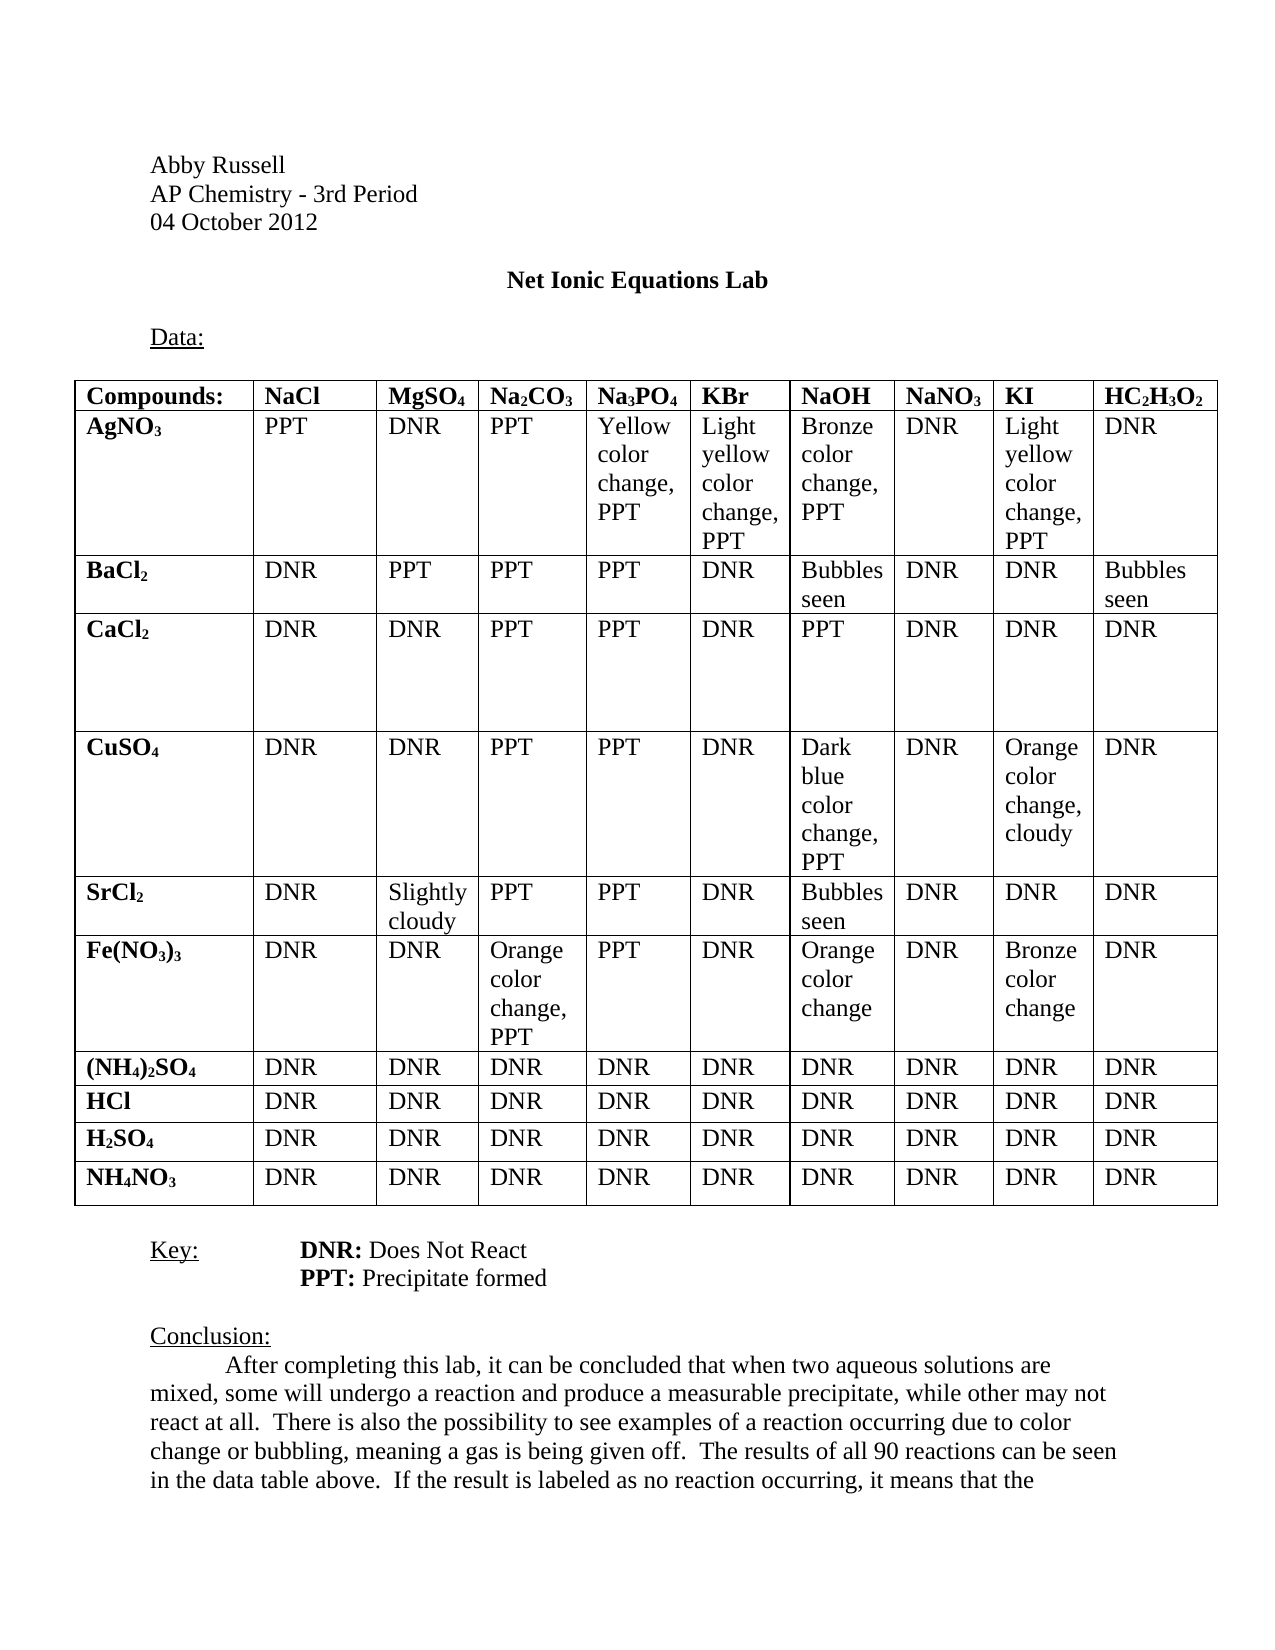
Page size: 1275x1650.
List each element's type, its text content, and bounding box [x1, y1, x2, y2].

table_header KBr [691, 381, 789, 410]
table_cell DNR [895, 1162, 993, 1205]
table_cell AgNO3 [76, 411, 253, 554]
table_cell DNR [254, 732, 376, 876]
table_cell DNR [377, 732, 478, 876]
table_cell Bubbles seen [791, 877, 894, 934]
table_cell Bubbles seen [1094, 556, 1217, 613]
table_cell HCl [76, 1086, 253, 1122]
table_cell DNR [587, 1052, 690, 1085]
text Key: DNR: Does Not React [150, 1235, 1125, 1263]
table_cell Fe(NO3)3 [76, 936, 253, 1051]
table_cell Yellow color change, PPT [587, 411, 690, 554]
text 04 October 2012 [150, 207, 1125, 236]
table_cell PPT [479, 556, 586, 613]
table_cell DNR [587, 1162, 690, 1205]
table_cell PPT [791, 614, 894, 731]
table_cell Dark blue color change, PPT [791, 732, 894, 876]
table_cell DNR [994, 614, 1093, 731]
table_cell DNR [587, 1086, 690, 1122]
table_cell DNR [479, 1162, 586, 1205]
table_cell DNR [895, 614, 993, 731]
table_header MgSO4 [377, 381, 478, 410]
text Net Ionic Equations Lab [150, 265, 1125, 294]
table_cell PPT [479, 614, 586, 731]
table_cell Orange color change, cloudy [994, 732, 1093, 876]
table_cell DNR [691, 556, 789, 613]
table_cell PPT [587, 614, 690, 731]
table_cell DNR [1094, 411, 1217, 554]
table_cell DNR [994, 1123, 1093, 1161]
table_cell DNR [254, 1052, 376, 1085]
text Abby Russell [150, 150, 1125, 179]
table_header Na2CO3 [479, 381, 586, 410]
table_cell DNR [377, 1052, 478, 1085]
table_cell BaCl2 [76, 556, 253, 613]
table_cell DNR [895, 877, 993, 934]
table_cell PPT [587, 556, 690, 613]
table_cell DNR [791, 1052, 894, 1085]
table_cell Orange color change, PPT [479, 936, 586, 1051]
table_cell DNR [1094, 614, 1217, 731]
table_cell DNR [994, 1086, 1093, 1122]
table_cell DNR [691, 614, 789, 731]
table_header NaCl [254, 381, 376, 410]
table_cell DNR [254, 1086, 376, 1122]
table_cell DNR [479, 1123, 586, 1161]
table_cell DNR [377, 411, 478, 554]
table_cell PPT [479, 411, 586, 554]
table_header KI [994, 381, 1093, 410]
table_cell SrCl2 [76, 877, 253, 934]
table_cell (NH4)2SO4 [76, 1052, 253, 1085]
table_header HC2H3O2 [1094, 381, 1217, 410]
table_cell PPT [254, 411, 376, 554]
table_cell DNR [791, 1123, 894, 1161]
table_cell DNR [691, 877, 789, 934]
table_header Na3PO4 [587, 381, 690, 410]
table_cell DNR [691, 1052, 789, 1085]
table_cell DNR [254, 936, 376, 1051]
table_cell Bubbles seen [791, 556, 894, 613]
table_cell DNR [377, 614, 478, 731]
table_cell DNR [1094, 1123, 1217, 1161]
table_cell NH4NO3 [76, 1162, 253, 1205]
table_cell DNR [1094, 936, 1217, 1051]
table_cell Light yellow color change, PPT [994, 411, 1093, 554]
table_cell DNR [1094, 732, 1217, 876]
table_cell DNR [377, 1086, 478, 1122]
table_cell DNR [254, 1162, 376, 1205]
table_cell DNR [479, 1052, 586, 1085]
table_cell DNR [895, 1052, 993, 1085]
table_cell DNR [254, 877, 376, 934]
table_cell DNR [377, 936, 478, 1051]
table_cell Bronze color change, PPT [791, 411, 894, 554]
table_cell DNR [479, 1086, 586, 1122]
table_cell DNR [377, 1162, 478, 1205]
table_header Compounds: [76, 381, 253, 410]
table_cell CuSO4 [76, 732, 253, 876]
table_cell DNR [895, 936, 993, 1051]
table_cell DNR [895, 411, 993, 554]
table_cell DNR [994, 1052, 1093, 1085]
table_cell DNR [994, 1162, 1093, 1205]
table_cell DNR [895, 1123, 993, 1161]
text Conclusion: [150, 1321, 1125, 1350]
table_cell DNR [895, 732, 993, 876]
table_cell H2SO4 [76, 1123, 253, 1161]
table_cell PPT [587, 732, 690, 876]
table_cell CaCl2 [76, 614, 253, 731]
table_cell DNR [1094, 1162, 1217, 1205]
table_cell DNR [587, 1123, 690, 1161]
table_cell DNR [377, 1123, 478, 1161]
table_cell PPT [587, 936, 690, 1051]
table_cell Light yellow color change, PPT [691, 411, 789, 554]
table_cell DNR [1094, 1052, 1217, 1085]
table_cell DNR [895, 556, 993, 613]
table_header NaNO3 [895, 381, 993, 410]
table_cell PPT [479, 732, 586, 876]
table_cell DNR [895, 1086, 993, 1122]
table_cell PPT [587, 877, 690, 934]
table_cell DNR [994, 877, 1093, 934]
table_cell DNR [691, 1086, 789, 1122]
table_cell DNR [791, 1086, 894, 1122]
table_cell DNR [691, 1162, 789, 1205]
table_cell DNR [691, 1123, 789, 1161]
table_cell DNR [994, 556, 1093, 613]
table_cell DNR [691, 732, 789, 876]
table_cell Orange color change [791, 936, 894, 1051]
text Data: [150, 322, 1125, 351]
table_cell DNR [254, 1123, 376, 1161]
table_cell Slightly cloudy [377, 877, 478, 934]
table_cell Bronze color change [994, 936, 1093, 1051]
table_cell PPT [479, 877, 586, 934]
table_cell DNR [254, 614, 376, 731]
table_header NaOH [791, 381, 894, 410]
text PPT: Precipitate formed [150, 1263, 1125, 1292]
table_cell DNR [1094, 877, 1217, 934]
table_cell DNR [691, 936, 789, 1051]
text AP Chemistry - 3rd Period [150, 179, 1125, 207]
table_cell DNR [254, 556, 376, 613]
table_cell DNR [1094, 1086, 1217, 1122]
table_cell PPT [377, 556, 478, 613]
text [150, 1350, 1125, 1493]
table_cell DNR [791, 1162, 894, 1205]
